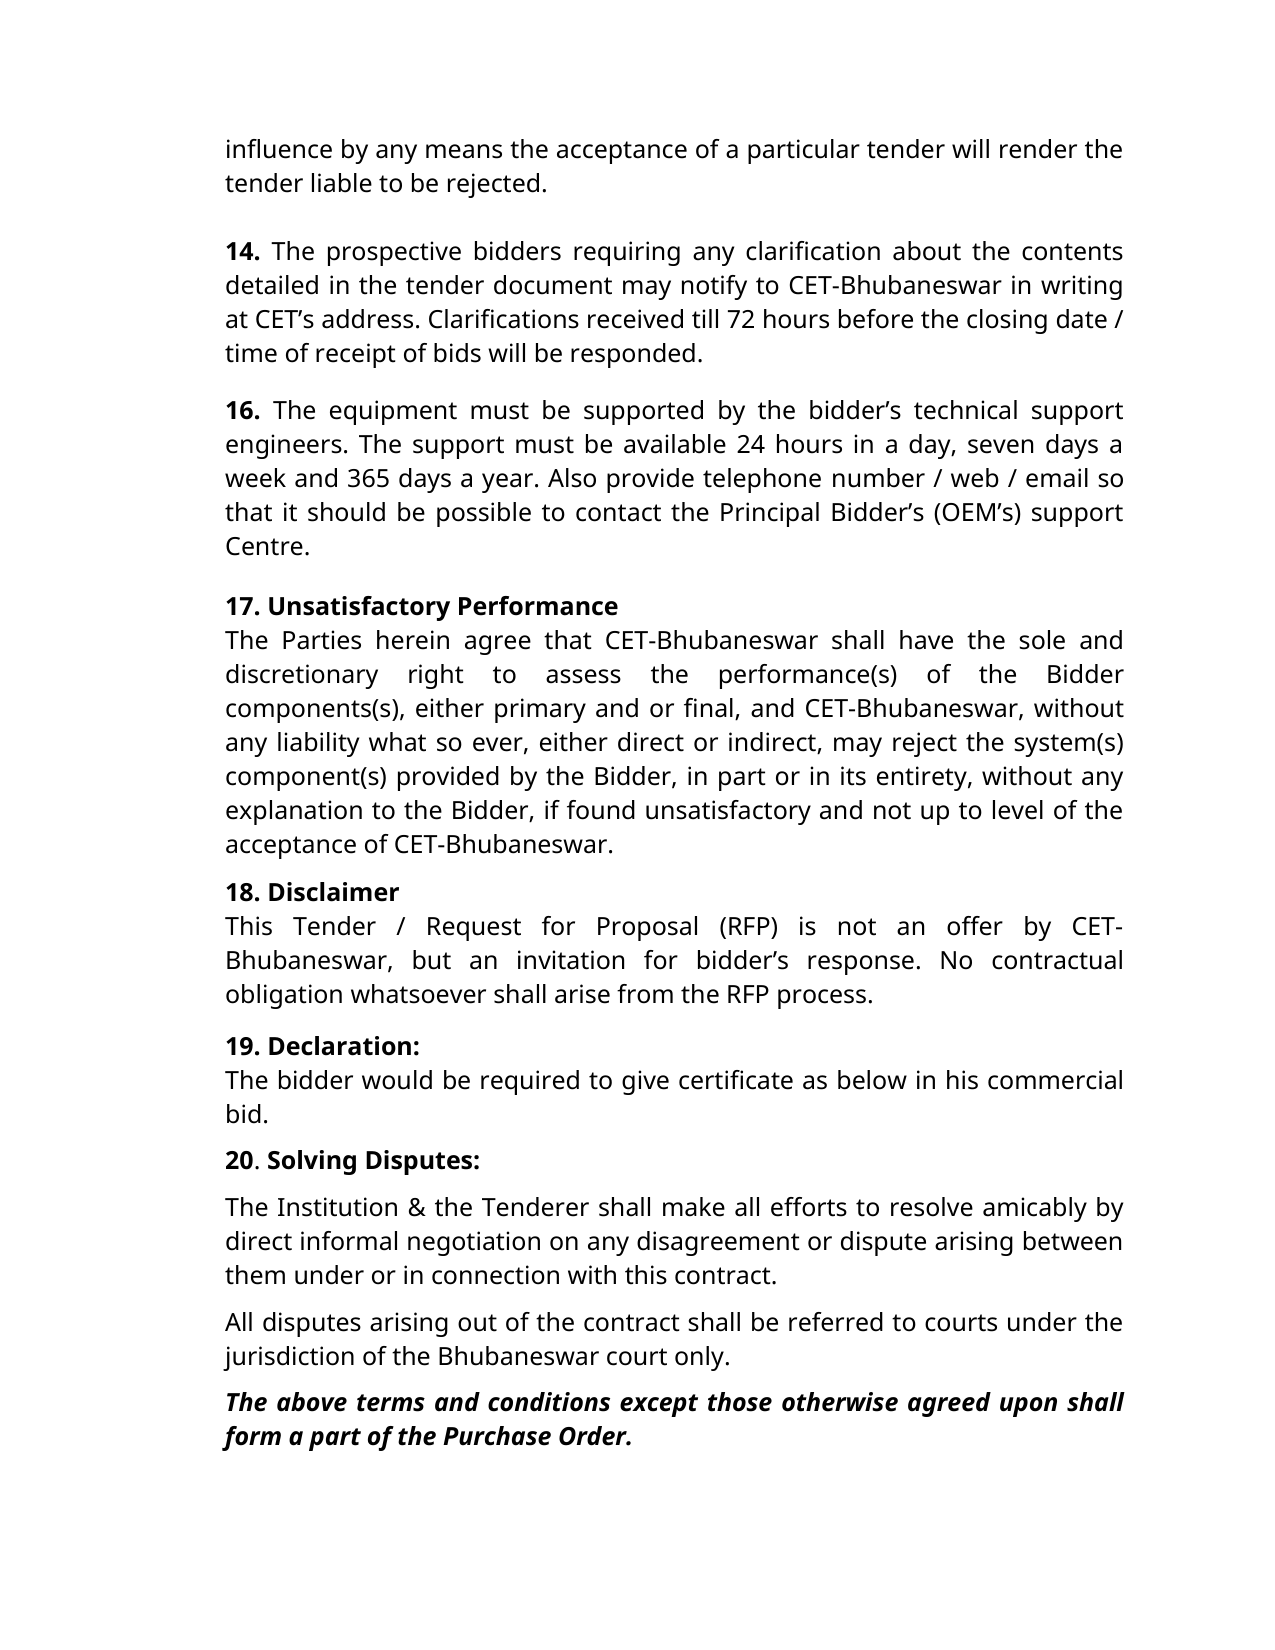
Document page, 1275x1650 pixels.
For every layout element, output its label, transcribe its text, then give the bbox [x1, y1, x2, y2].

text All disputes arising out of the contract shall be referred to courts under the jurisdiction of the Bhubaneswar court only. [225, 1304, 1125, 1372]
list The Parties herein agree that CET-Bhubaneswar shall have the sole and discretionary right to assess the performance(s) of the Bidder components(s), either primary and or final, and CET-Bhubaneswar, without any liability what so ever, either direct or indirect, may reject the system(s) component(s) provided by the Bidder, in part or in its entirety, without any explanation to the Bidder, if found unsatisfactory and not up to level of the acceptance of CET-Bhubaneswar. [225, 622, 1125, 861]
list The bidder would be required to give certificate as below in his commercial bid. [225, 1062, 1125, 1130]
list 18. Disclaimer [225, 875, 1125, 909]
text 20. Solving Disputes: [225, 1143, 1125, 1177]
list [225, 131, 1125, 199]
list 14. The prospective bidders requiring any clarification about the contents detailed in the tender document may notify to CET-Bhubaneswar in writing at CET’s address. Clarifications received till 72 hours before the closing date / time of receipt of bids will be responded. [225, 233, 1125, 370]
list The above terms and conditions except those otherwise agreed upon shall form a part of the Purchase Order. [225, 1385, 1125, 1453]
list 19. Declaration: [225, 1028, 1125, 1062]
text The Institution & the Tenderer shall make all efforts to resolve amicably by direct informal negotiation on any disagreement or dispute arising between them under or in connection with this contract. [225, 1189, 1125, 1292]
list 17. Unsatisfactory Performance [225, 588, 1125, 622]
list This Tender / Request for Proposal (RFP) is not an offer by CET-Bhubaneswar, but an invitation for bidder’s response. No contractual obligation whatsoever shall arise from the RFP process. [225, 909, 1125, 1011]
list 16. The equipment must be supported by the bidder’s technical support engineers. The support must be available 24 hours in a day, seven days a week and 365 days a year. Also provide telephone number / web / email so that it should be possible to contact the Principal Bidder’s (OEM’s) support Centre. [225, 392, 1125, 563]
